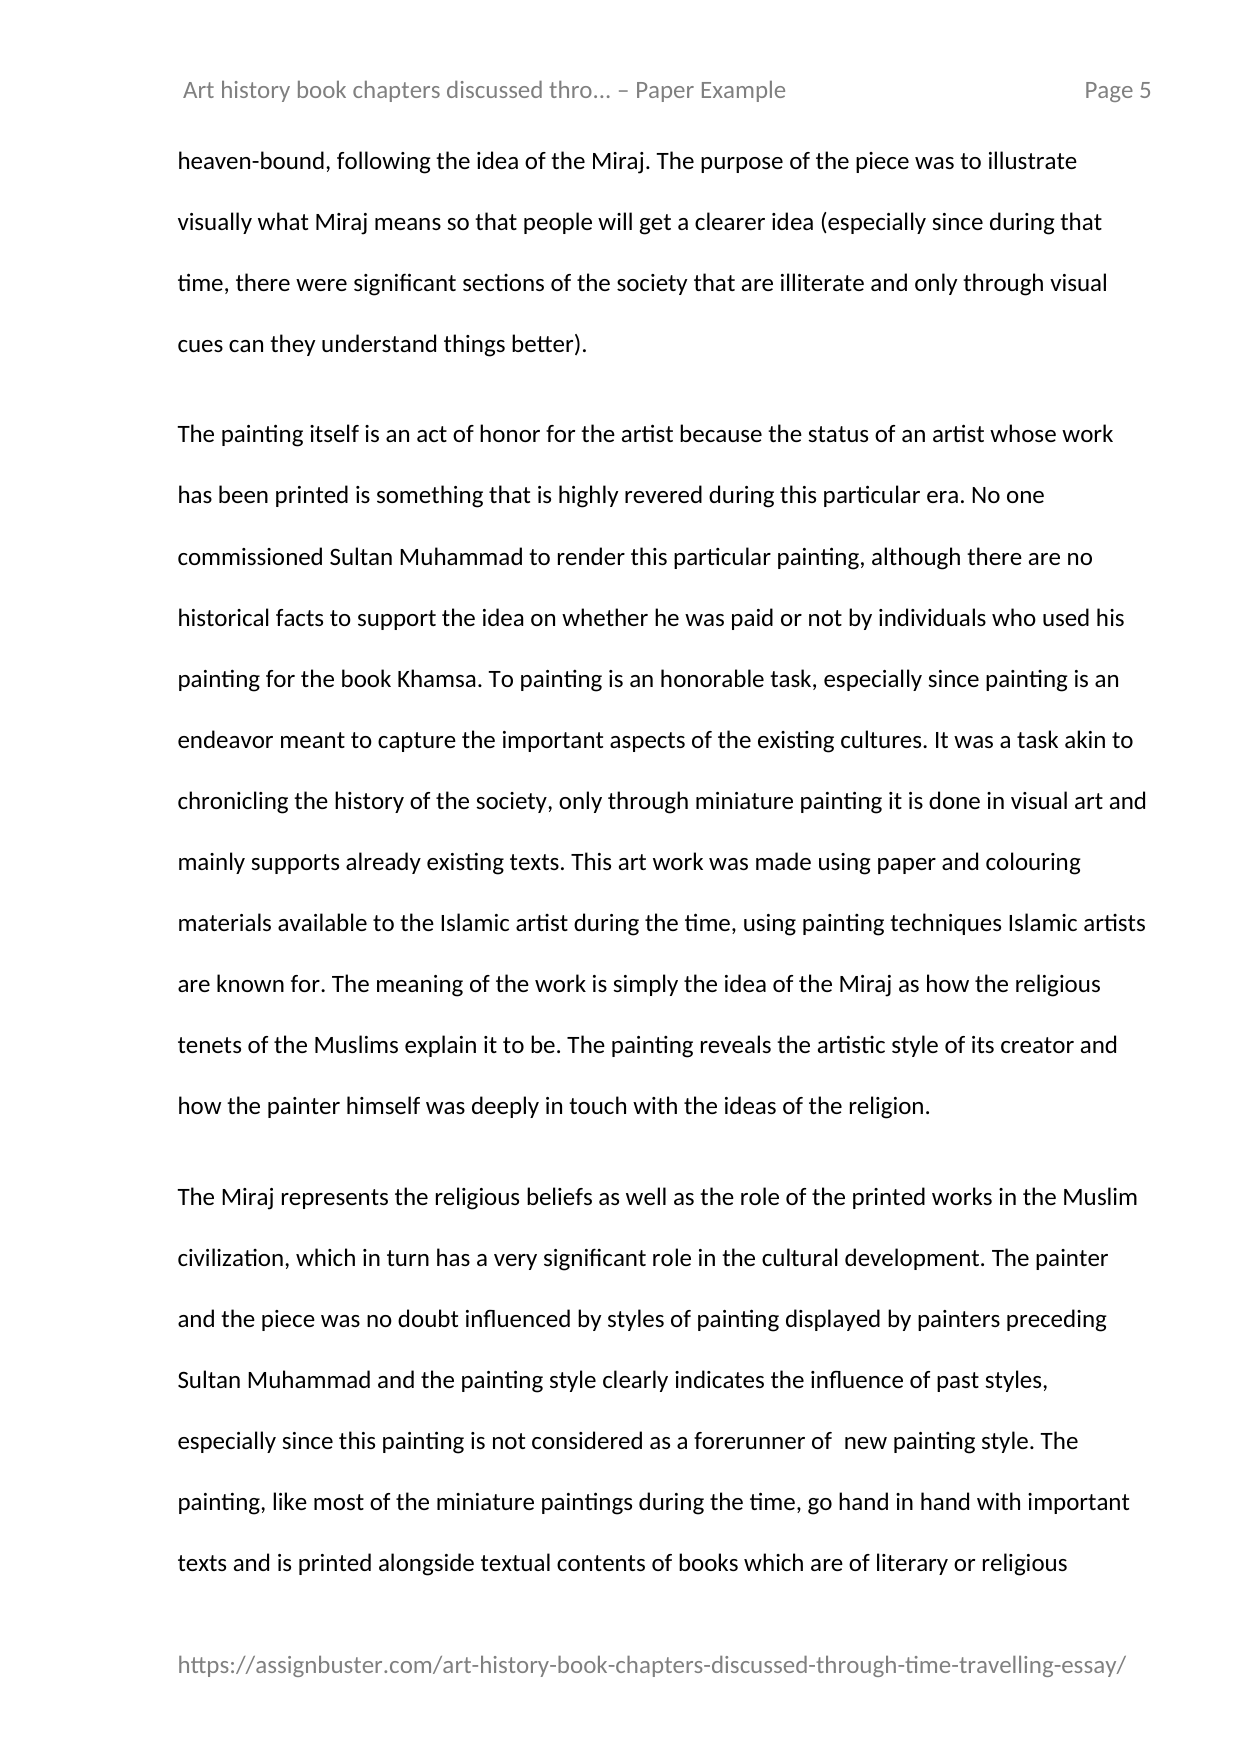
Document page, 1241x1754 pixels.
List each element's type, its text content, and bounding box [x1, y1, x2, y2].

text The painting itself is an act of honor for the artist because the status of an artist whose work has been printed is something that is highly revered during this particular era. No one commissioned Sultan Muhammad to render this particular painting, although there are no historical facts to support the idea on whether he was paid or not by individuals who used his painting for the book Khamsa. To painting is an honorable task, especially since painting is an endeavor meant to capture the important aspects of the existing cultures. It was a task akin to chronicling the history of the society, only through miniature painting it is done in visual art and mainly supports already existing texts. This art work was made using paper and colouring materials available to the Islamic artist during the time, using painting techniques Islamic artists are known for. The meaning of the work is simply the idea of the Miraj as how the religious tenets of the Muslims explain it to be. The painting reveals the artistic style of its creator and how the painter himself was deeply in touch with the ideas of the religion. [177, 419, 1152, 1121]
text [177, 145, 1152, 359]
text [177, 1181, 1152, 1577]
